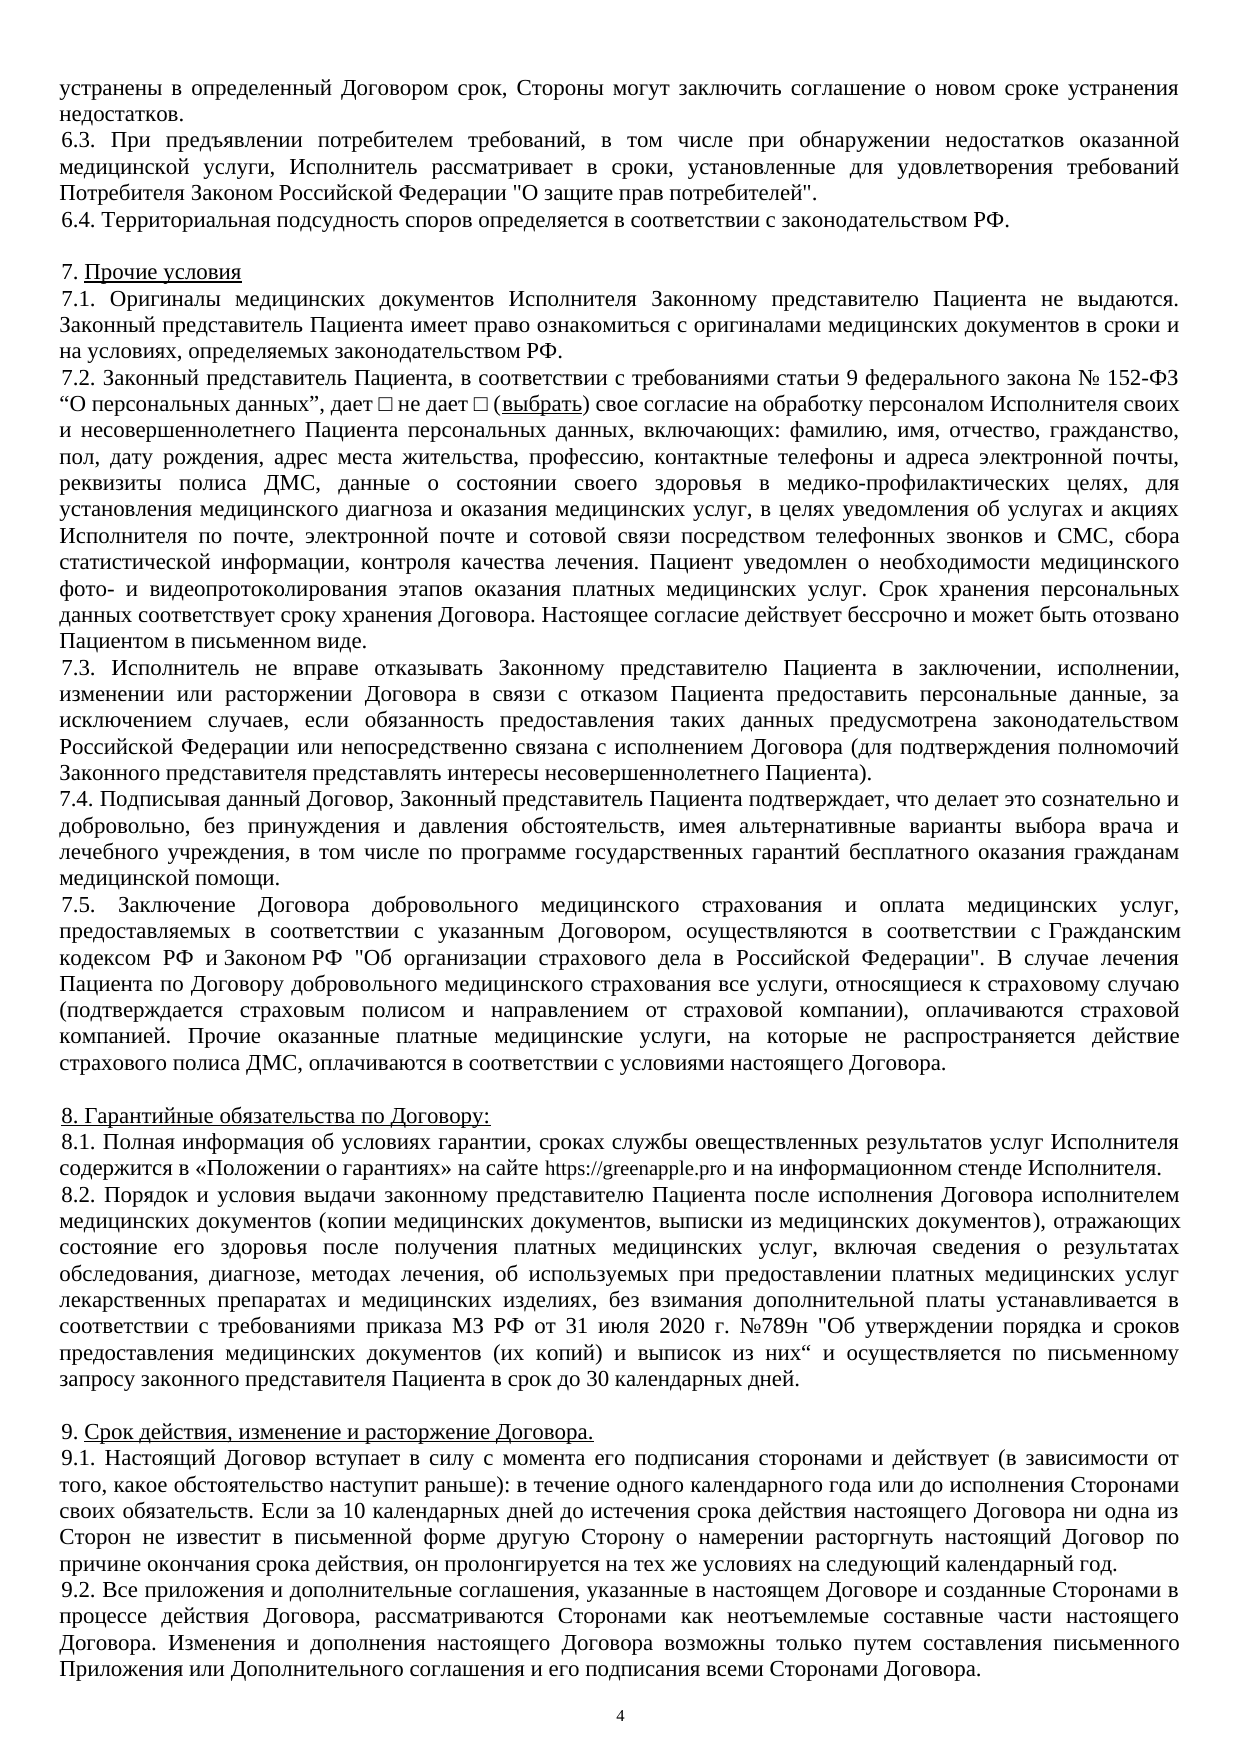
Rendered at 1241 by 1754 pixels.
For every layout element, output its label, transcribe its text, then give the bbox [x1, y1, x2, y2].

text 6.3. При предъявлении потребителем требований, в том числе при обнаружении недостатков оказанной медицинской услуги, Исполнитель рассматривает в сроки, установленные для удовлетворения требований Потребителя Законом Российской Федерации "О защите прав потребителей". [59, 127, 1181, 206]
text 9. Срок действия, изменение и расторжение Договора. [59, 1418, 1181, 1444]
text 6.4. Территориальная подсудность споров определяется в соответствии с законодательством РФ. [59, 206, 1181, 232]
text 7.4. Подписывая данный Договор, Законный представитель Пациента подтверждает, что делает это сознательно и добровольно, без принуждения и давления обстоятельств, имея альтернативные варианты выбора врача и лечебного учреждения, в том числе по программе государственных гарантий бесплатного оказания гражданам медицинской помощи. [59, 785, 1181, 891]
text 8.1. Полная информация об условиях гарантии, сроках службы овеществленных результатов услуг Исполнителя содержится в «Положении о гарантиях» на сайте https://greenapple.pro и на информационном стенде Исполнителя. [59, 1128, 1181, 1181]
text 7.1. Оригиналы медицинских документов Исполнителя Законному представителю Пациента не выдаются. Законный представитель Пациента имеет право ознакомиться с оригиналами медицинских документов в сроки и на условиях, определяемых законодательством РФ. [59, 285, 1181, 364]
text 8.2. Порядок и условия выдачи законному представителю Пациента после исполнения Договора исполнителем медицинских документов (копии медицинских документов, выписки из медицинских документов), отражающих состояние его здоровья после получения платных медицинских услуг, включая сведения о результатах обследования, диагнозе, методах лечения, об используемых при предоставлении платных медицинских услуг лекарственных препаратах и медицинских изделиях, без взимания дополнительной платы устанавливается в соответствии с требованиями приказа МЗ РФ от 31 июля 2020 г. №789н "Об утверждении порядка и сроков предоставления медицинских документов (их копий) и выписок из них“ и осуществляется по письменному запросу законного представителя Пациента в срок до 30 календарных дней. [59, 1181, 1181, 1392]
text 7.5. Заключение Договора добровольного медицинского страхования и оплата медицинских услуг, предоставляемых в соответствии с указанным Договором, осуществляются в соответствии с Гражданским кодексом РФ и Законом РФ "Об организации страхового дела в Российской Федерации". В случае лечения Пациента по Договору добровольного медицинского страхования все услуги, относящиеся к страховому случаю (подтверждается страховым полисом и направлением от страховой компании), оплачиваются страховой компанией. Прочие оказанные платные медицинские услуги, на которые не распространяется действие страхового полиса ДМС, оплачиваются в соответствии с условиями настоящего Договора. [59, 891, 1181, 1075]
text 7.3. Исполнитель не вправе отказывать Законному представителю Пациента в заключении, исполнении, изменении или расторжении Договора в связи с отказом Пациента предоставить персональные данные, за исключением случаев, если обязанность предоставления таких данных предусмотрена законодательством Российской Федерации или непосредственно связана с исполнением Договора (для подтверждения полномочий Законного представителя представлять интересы несовершеннолетнего Пациента). [59, 654, 1181, 785]
text 9.2. Все приложения и дополнительные соглашения, указанные в настоящем Договоре и созданные Сторонами в процессе действия Договора, рассматриваются Сторонами как неотъемлемые составные части настоящего Договора. Изменения и дополнения настоящего Договора возможны только путем составления письменного Приложения или Дополнительного соглашения и его подписания всеми Сторонами Договора. [59, 1576, 1181, 1681]
text 8. Гарантийные обязательства по Договору: [59, 1102, 1181, 1128]
text 9.1. Настоящий Договор вступает в силу с момента его подписания сторонами и действует (в зависимости от того, какое обстоятельство наступит раньше): в течение одного календарного года или до исполнения Сторонами своих обязательств. Если за 10 календарных дней до истечения срока действия настоящего Договора ни одна из Сторон не известит в письменной форме другую Сторону о намерении расторгнуть настоящий Договор по причине окончания срока действия, он пролонгируется на тех же условиях на следующий календарный год. [59, 1444, 1181, 1576]
text 7. Прочие условия [59, 258, 1181, 285]
text 7.2. Законный представитель Пациента, в соответствии с требованиями статьи 9 федерального закона № 152-ФЗ “О персональных данных”, дает □ не дает □ (выбрать) свое согласие на обработку персоналом Исполнителя своих и несовершеннолетнего Пациента персональных данных, включающих: фамилию, имя, отчество, гражданство, пол, дату рождения, адрес места жительства, профессию, контактные телефоны и адреса электронной почты, реквизиты полиса ДМС, данные о состоянии своего здоровья в медико-профилактических целях, для установления медицинского диагноза и оказания медицинских услуг, в целях уведомления об услугах и акциях Исполнителя по почте, электронной почте и сотовой связи посредством телефонных звонков и СМС, сбора статистической информации, контроля качества лечения. Пациент уведомлен о необходимости медицинского фото- и видеопротоколирования этапов оказания платных медицинских услуг. Срок хранения персональных данных соответствует сроку хранения Договора. Настоящее согласие действует бессрочно и может быть отозвано Пациентом в письменном виде. [59, 364, 1181, 654]
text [59, 74, 1181, 127]
